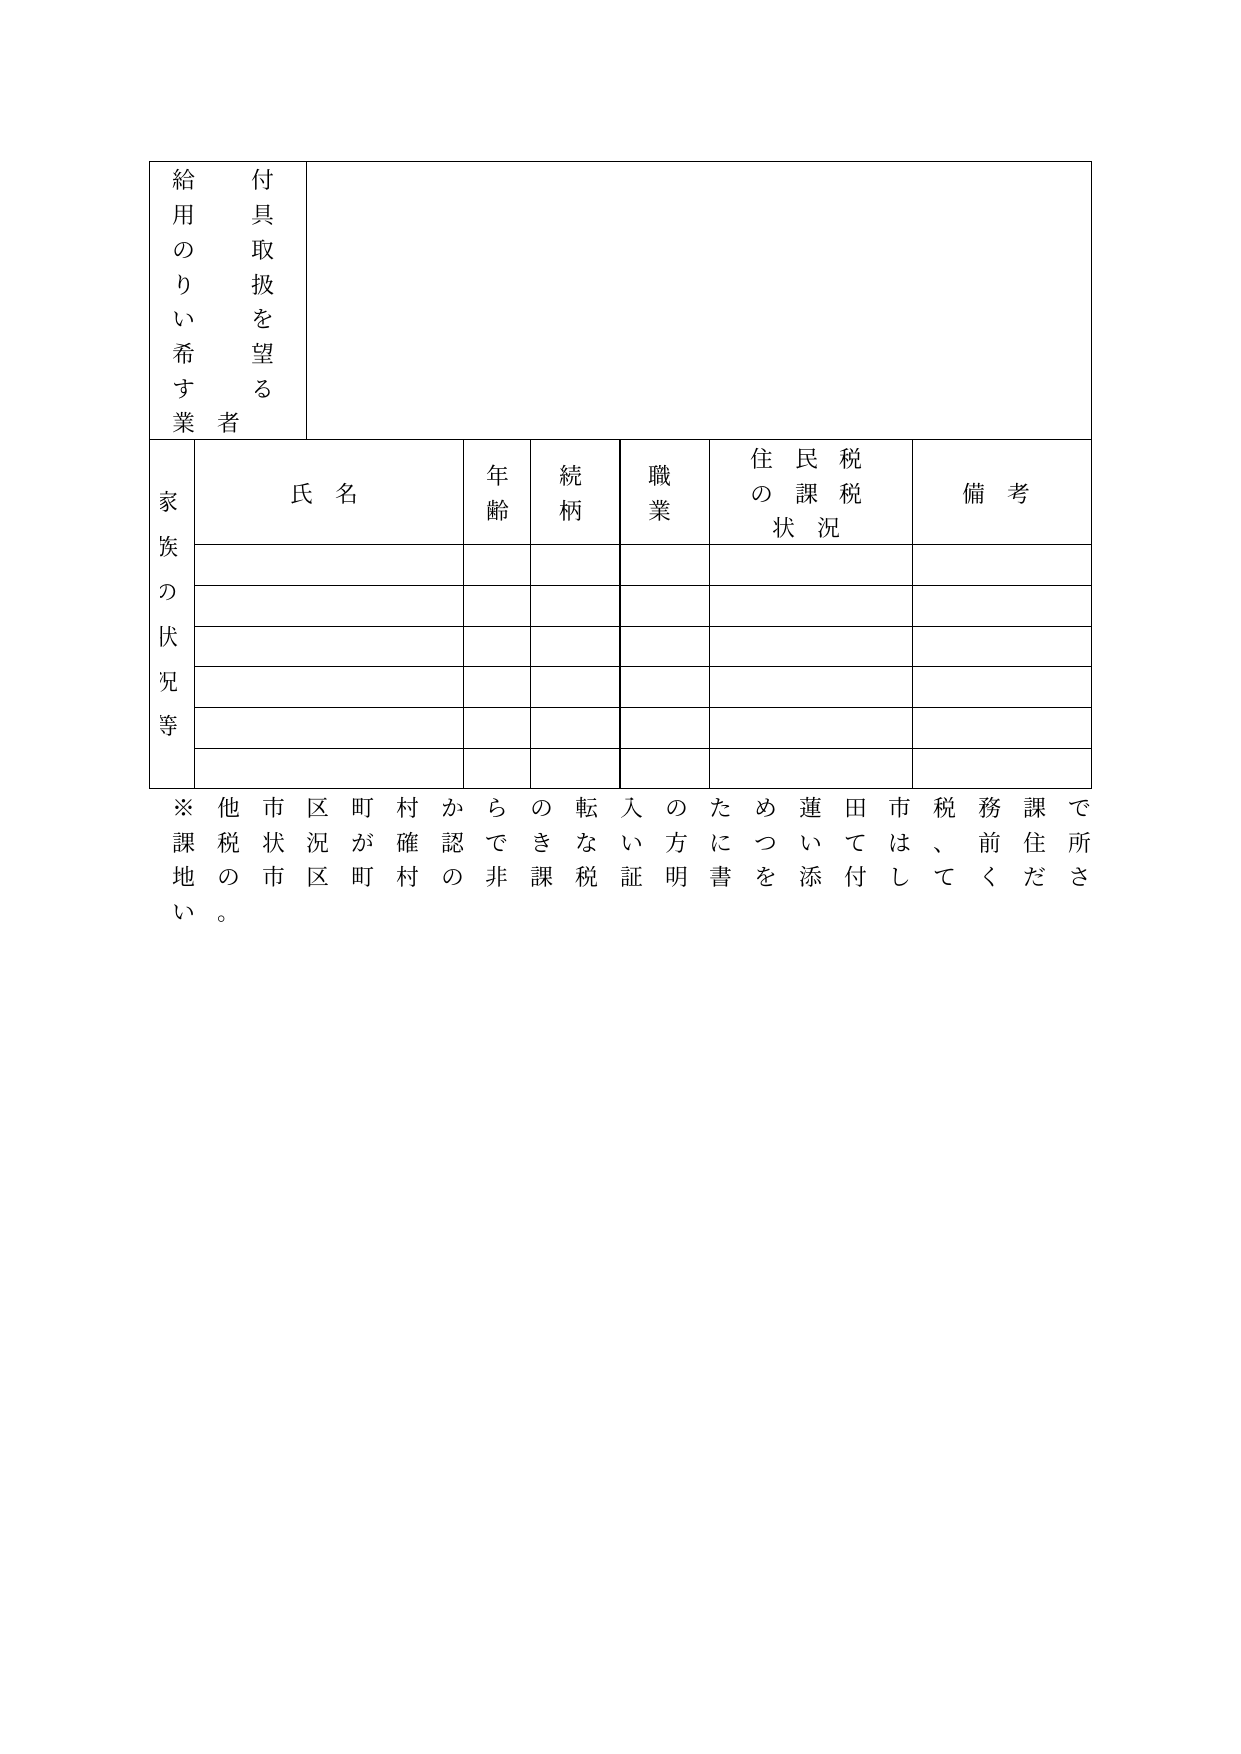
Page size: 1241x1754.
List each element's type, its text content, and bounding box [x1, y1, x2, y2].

table_cell 続柄 [531, 440, 619, 544]
table_cell [913, 545, 1091, 585]
table_cell [531, 749, 619, 788]
table_cell [621, 586, 709, 626]
table_cell [195, 667, 463, 707]
table_cell [464, 749, 530, 788]
table_cell [913, 749, 1091, 788]
table_cell [531, 708, 619, 747]
table_cell [913, 627, 1091, 666]
table_cell 家族の状況等 [150, 440, 194, 788]
table_cell [913, 667, 1091, 707]
table_cell [195, 545, 463, 585]
table_cell [710, 708, 912, 747]
table_cell 給付用具の取り扱いを希望する業者 [150, 162, 306, 439]
table_cell [307, 162, 1091, 439]
table_cell [621, 749, 709, 788]
table_cell [531, 627, 619, 666]
table_cell [464, 545, 530, 585]
table_cell [913, 586, 1091, 626]
table_cell [531, 545, 619, 585]
table_cell [710, 627, 912, 666]
table_cell [710, 749, 912, 788]
text ※他市区町村からの転入のため蓮田市税務課で課税状況が確認できない方については、前住所地の市区町村の非課税証明書を添付してください。 [127, 789, 1113, 928]
table_cell [710, 667, 912, 707]
table_cell [913, 708, 1091, 747]
table_cell [195, 627, 463, 666]
table_cell [195, 708, 463, 747]
table_cell [621, 667, 709, 707]
table_cell [531, 667, 619, 707]
table_cell [621, 545, 709, 585]
table_cell [464, 627, 530, 666]
table_cell [195, 586, 463, 626]
table_cell [621, 708, 709, 747]
table_cell [710, 545, 912, 585]
table_cell [531, 586, 619, 626]
table_cell [464, 667, 530, 707]
table_cell [621, 627, 709, 666]
table_cell 職業 [621, 440, 709, 544]
table_cell 年齢 [464, 440, 530, 544]
table_cell 住民税の課税状況 [710, 440, 912, 544]
table_cell 備考 [913, 440, 1091, 544]
table_cell 氏名 [195, 440, 463, 544]
table_cell [195, 749, 463, 788]
table_cell [464, 586, 530, 626]
table_cell [710, 586, 912, 626]
table_cell [464, 708, 530, 747]
